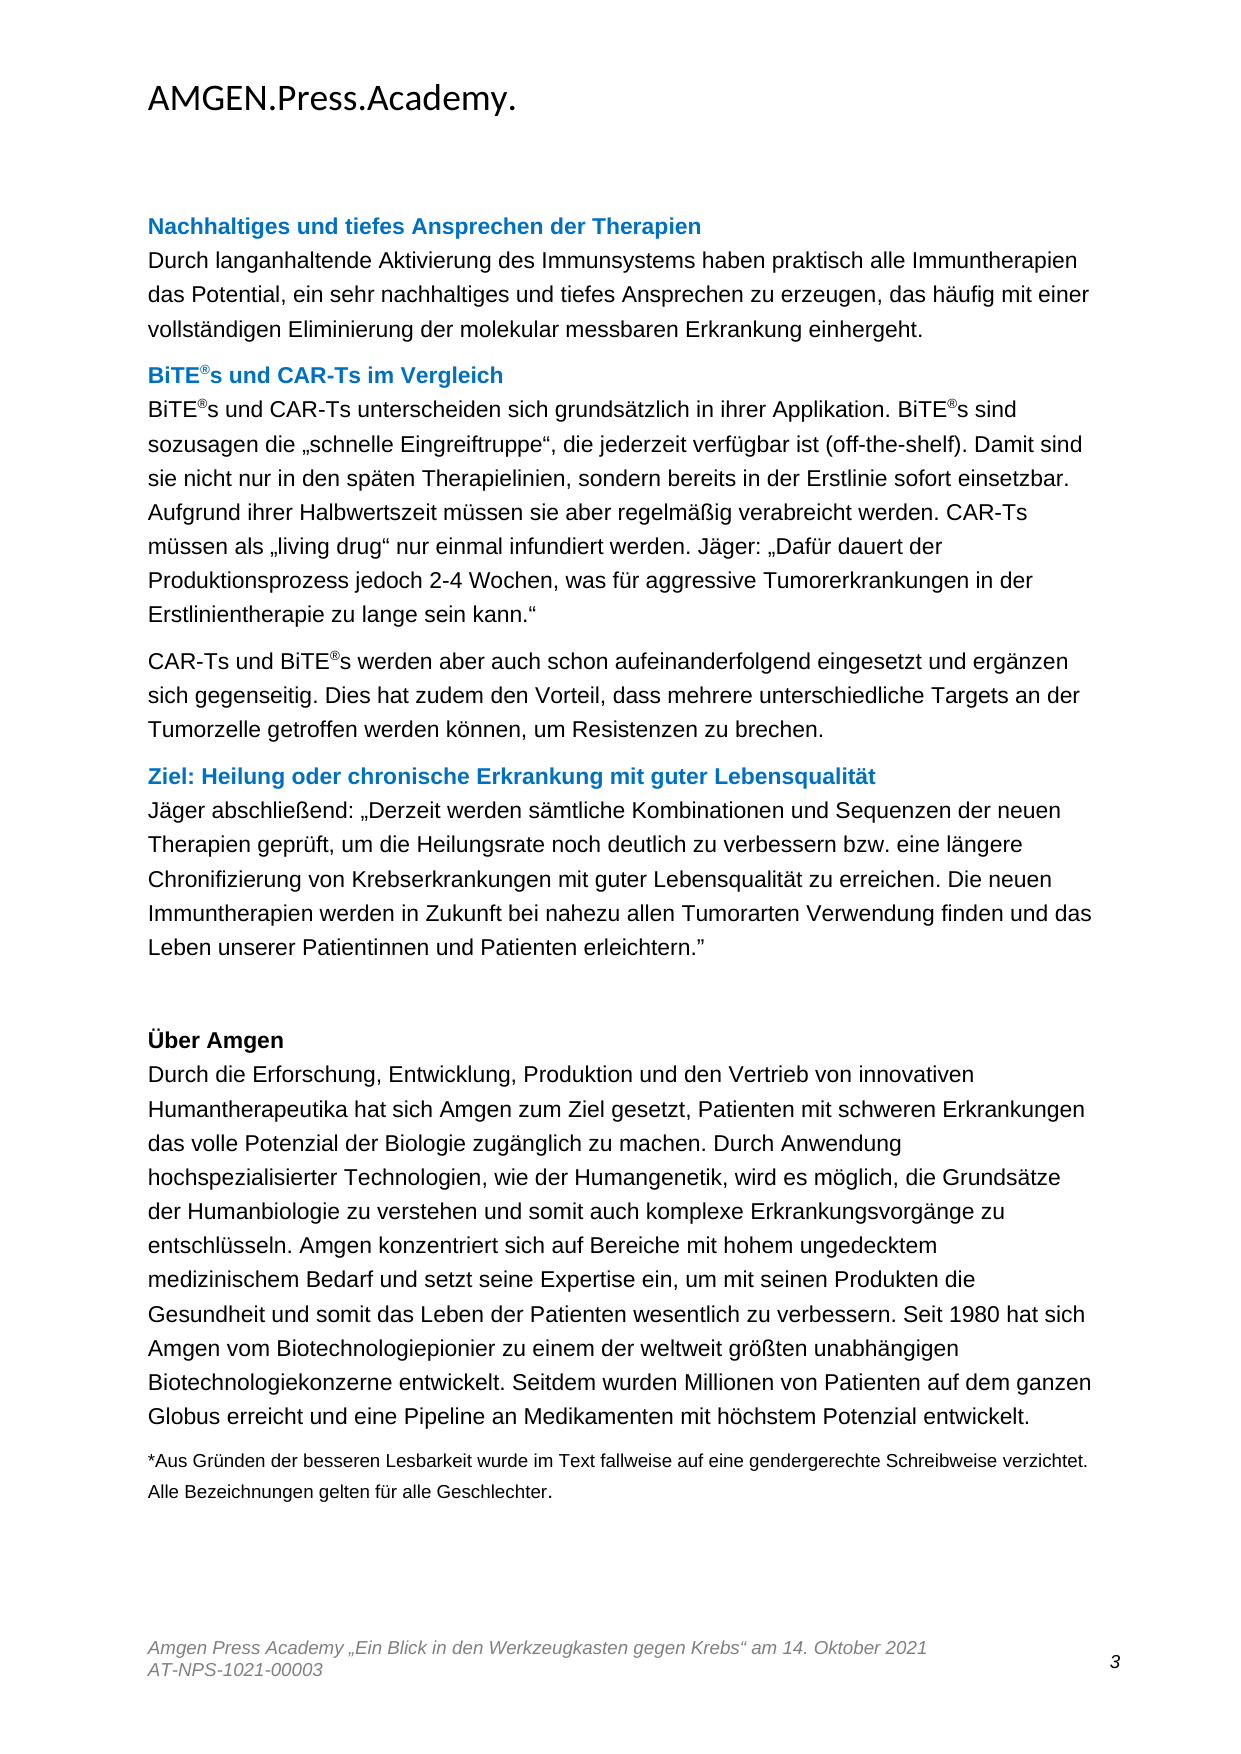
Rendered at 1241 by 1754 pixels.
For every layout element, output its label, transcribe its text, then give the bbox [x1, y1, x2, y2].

text Durch langanhaltende Aktivierung des Immunsystems haben praktisch alle Immuntherapien das Potential, ein sehr nachhaltiges und tiefes Ansprechen zu erzeugen, das häufig mit einer vollständigen Eliminierung der molekular messbaren Erkrankung einhergeht. [148, 247, 1093, 342]
text BiTE®s und CAR-Ts unterscheiden sich grundsätzlich in ihrer Applikation. BiTE®s sind sozusagen die „schnelle Eingreiftruppe“, die jederzeit verfügbar ist (off-the-shelf). Damit sind sie nicht nur in den späten Therapielinien, sondern bereits in der Erstlinie sofort einsetzbar. Aufgrund ihrer Halbwertszeit müssen sie aber regelmäßig verabreicht werden. CAR-Ts müssen als „living drug“ nur einmal infundiert werden. Jäger: „Dafür dauert der Produktionsprozess jedoch 2-4 Wochen, was für aggressive Tumorerkrankungen in der Erstlinientherapie zu lange sein kann.“ [148, 396, 1093, 628]
text Jäger abschließend: „Derzeit werden sämtliche Kombinationen und Sequenzen der neuen Therapien geprüft, um die Heilungsrate noch deutlich zu verbessern bzw. eine längere Chronifizierung von Krebserkrankungen mit guter Lebensqualität zu erreichen. Die neuen Immuntherapien werden in Zukunft bei nahezu allen Tumorarten Verwendung finden und das Leben unserer Patientinnen und Patienten erleichtern.” [148, 797, 1093, 960]
text BiTE®s und CAR-Ts im Vergleich [148, 362, 1093, 389]
text *Aus Gründen der besseren Lesbarkeit wurde im Text fallweise auf eine gendergerechte Schreibweise verzichtet. Alle Bezeichnungen gelten für alle Geschlechter. [148, 1450, 1093, 1502]
text CAR-Ts und BiTE®s werden aber auch schon aufeinanderfolgend eingesetzt und ergänzen sich gegenseitig. Dies hat zudem den Vorteil, dass mehrere unterschiedliche Targets an der Tumorzelle getroffen werden können, um Resistenzen zu brechen. [148, 648, 1093, 743]
text Ziel: Heilung oder chronische Erkrankung mit guter Lebensqualität [148, 763, 1093, 789]
text Nachhaltiges und tiefes Ansprechen der Therapien [148, 213, 1093, 239]
text Über Amgen [148, 1027, 1093, 1054]
text Durch die Erforschung, Entwicklung, Produktion und den Vertrieb von innovativen Humantherapeutika hat sich Amgen zum Ziel gesetzt, Patienten mit schweren Erkrankungen das volle Potenzial der Biologie zugänglich zu machen. Durch Anwendung hochspezialisierter Technologien, wie der Humangenetik, wird es möglich, die Grundsätze der Humanbiologie zu verstehen und somit auch komplexe Erkrankungsvorgänge zu entschlüsseln. Amgen konzentriert sich auf Bereiche mit hohem ungedecktem medizinischem Bedarf und setzt seine Expertise ein, um mit seinen Produkten die Gesundheit und somit das Leben der Patienten wesentlich zu verbessern. Seit 1980 hat sich Amgen vom Biotechnologiepionier zu einem der weltweit größten unabhängigen Biotechnologiekonzerne entwickelt. Seitdem wurden Millionen von Patienten auf dem ganzen Globus erreicht und eine Pipeline an Medikamenten mit höchstem Potenzial entwickelt. [148, 1061, 1093, 1429]
